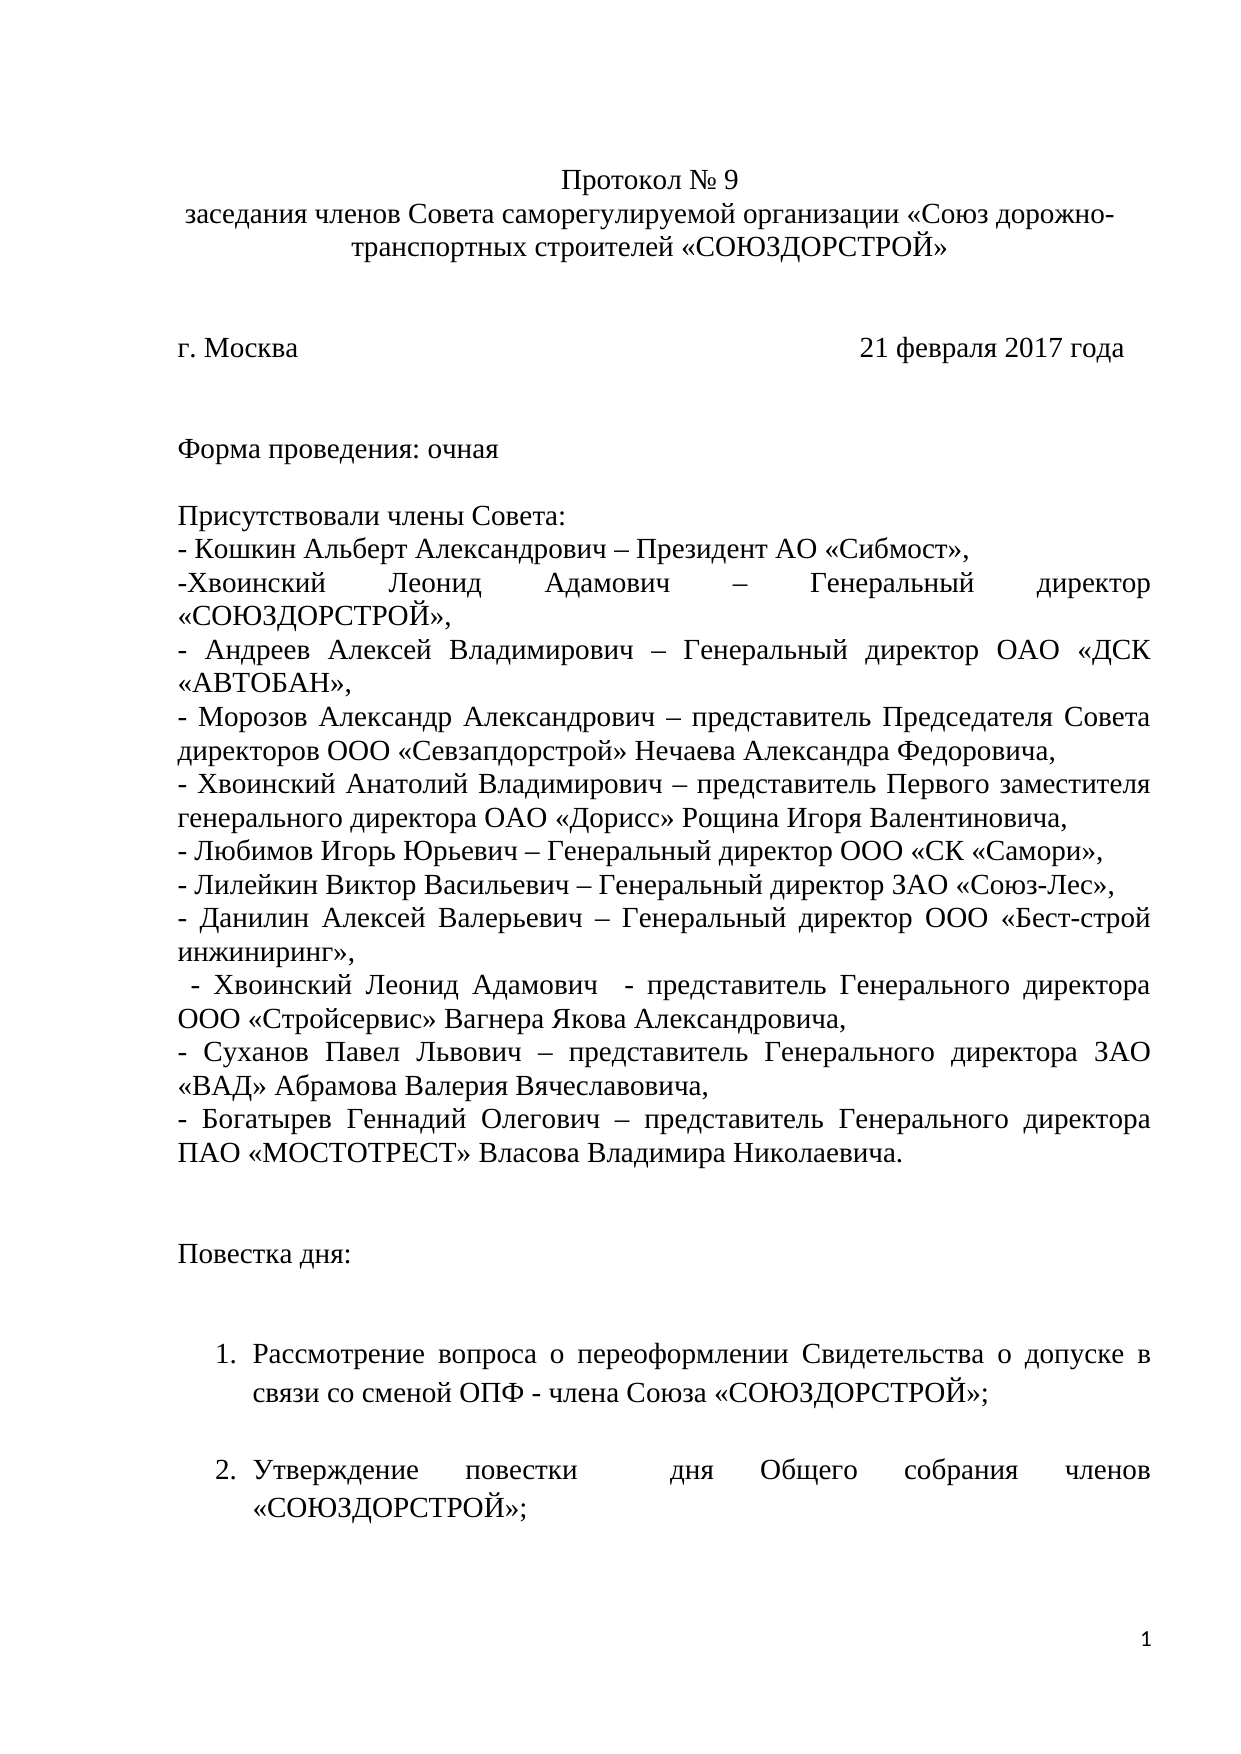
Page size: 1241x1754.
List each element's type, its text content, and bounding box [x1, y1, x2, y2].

text заседания членов Совета саморегулируемой организации «Союз дорожно-транспортных строителей «СОЮЗДОРСТРОЙ» [148, 196, 1152, 263]
text - Лилейкин Виктор Васильевич – Генеральный директор ЗАО «Союз-Лес», [177, 867, 1152, 900]
text - Хвоинский Анатолий Владимирович – представитель Первого заместителя генерального директора ОАО «Дорисс» Рощина Игоря Валентиновича, [177, 766, 1152, 833]
text - Андреев Алексей Владимирович – Генеральный директор ОАО «ДСК «АВТОБАН», [177, 632, 1152, 699]
text - Данилин Алексей Валерьевич – Генеральный директор ООО «Бест-строй инжиниринг», [177, 900, 1152, 967]
text Протокол № 9 [148, 162, 1152, 196]
text г. Москва 21 февраля 2017 года [177, 330, 1152, 364]
text - Богатырев Геннадий Олегович – представитель Генерального директора ПАО «МОСТОТРЕСТ» Власова Владимира Николаевича. [177, 1102, 1152, 1169]
text - Кошкин Альберт Александрович – Президент АО «Сибмост», [177, 531, 1152, 565]
text - Морозов Александр Александрович – представитель Председателя Совета директоров ООО «Севзапдорстрой» Нечаева Александра Федоровича, [177, 699, 1152, 766]
list Рассмотрение вопроса о переоформлении Свидетельства о допуске в связи со сменой ОПФ - члена Союза «СОЮЗДОРСТРОЙ»; [215, 1336, 1152, 1408]
text - Любимов Игорь Юрьевич – Генеральный директор ООО «СК «Самори», [177, 833, 1152, 867]
text -Хвоинский Леонид Адамович – Генеральный директор «СОЮЗДОРСТРОЙ», [177, 565, 1152, 632]
text Форма проведения: очная [177, 431, 1152, 464]
text - Хвоинский Леонид Адамович - представитель Генерального директора ООО «Стройсервис» Вагнера Якова Александровича, [177, 967, 1152, 1034]
text - Суханов Павел Львович – представитель Генерального директора ЗАО «ВАД» Абрамова Валерия Вячеславовича, [177, 1034, 1152, 1102]
list Утверждение повестки дня Общего собрания членов «СОЮЗДОРСТРОЙ»; [215, 1452, 1152, 1524]
text Повестка дня: [177, 1236, 1152, 1269]
text Присутствовали члены Совета: [177, 498, 1152, 531]
